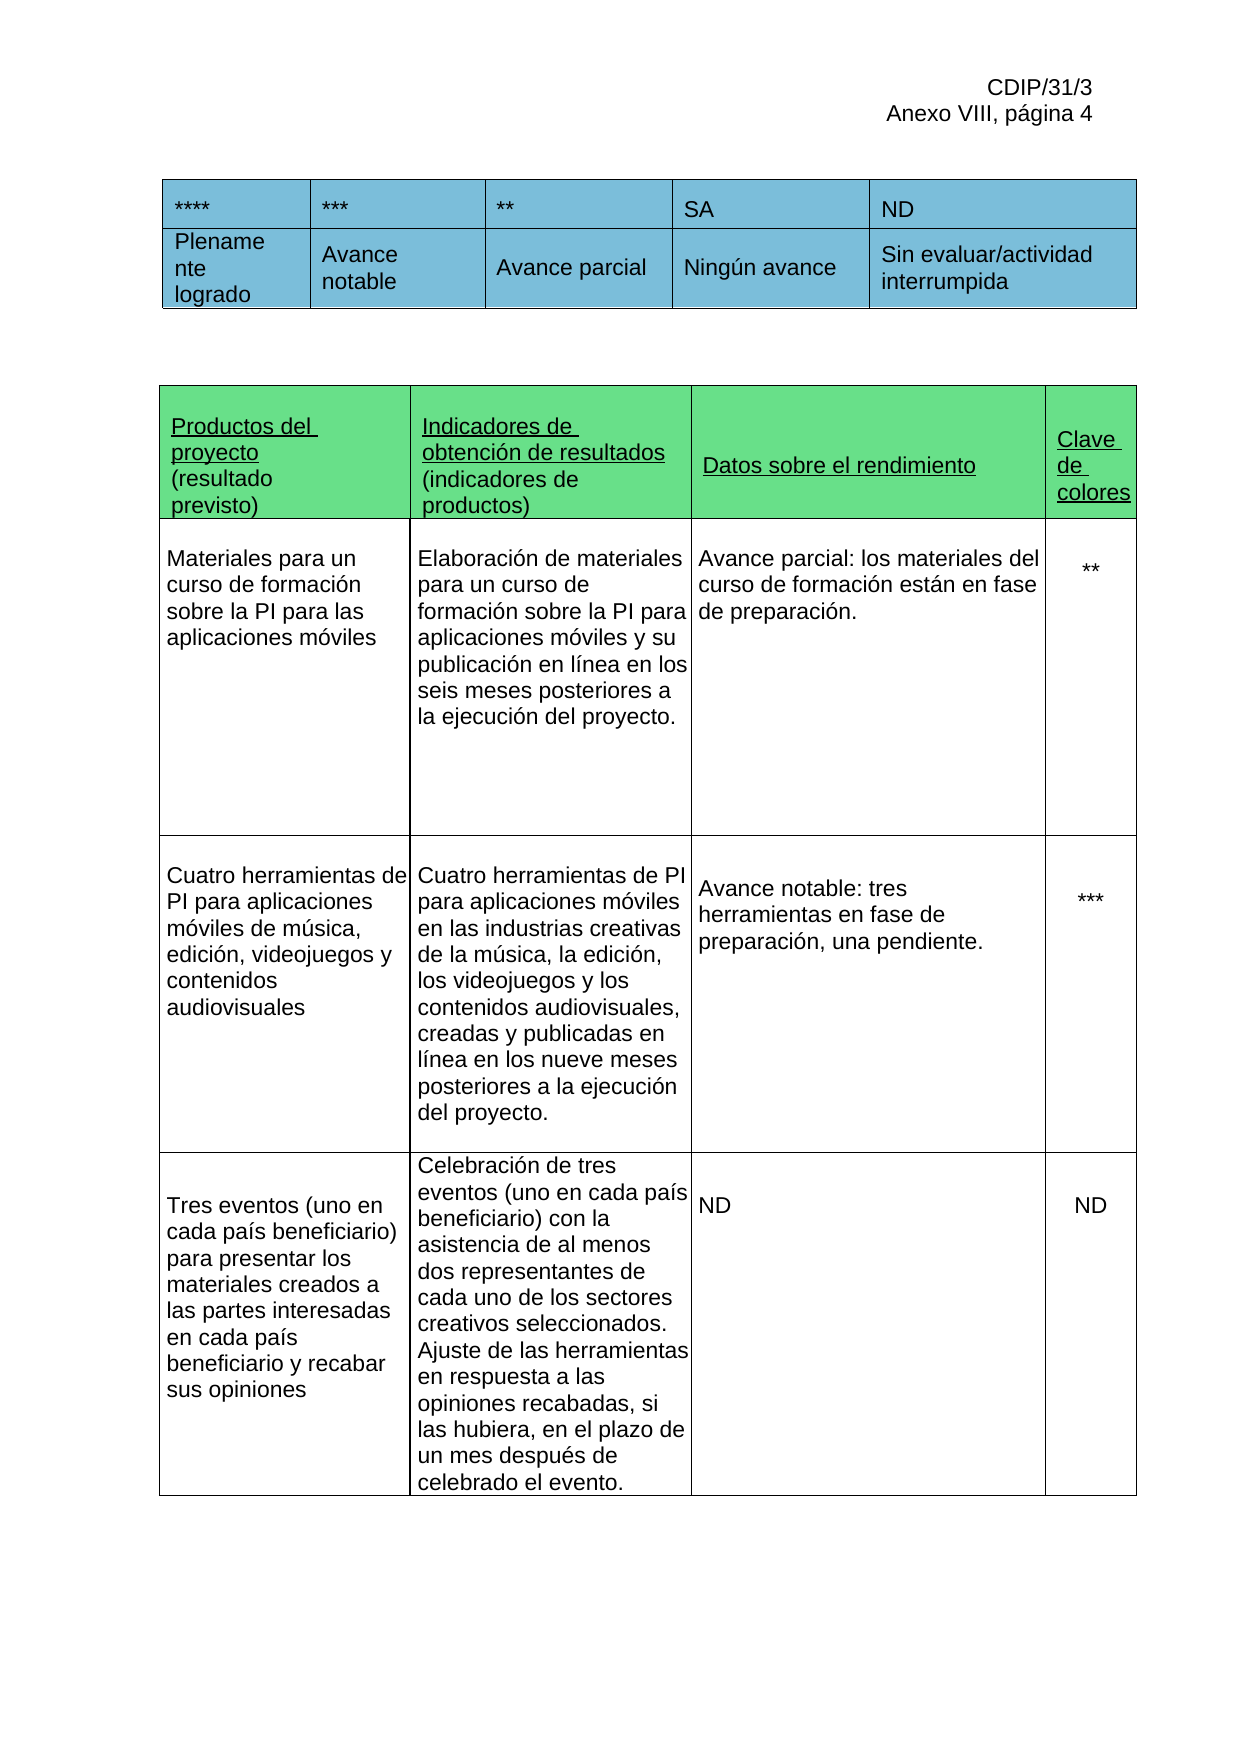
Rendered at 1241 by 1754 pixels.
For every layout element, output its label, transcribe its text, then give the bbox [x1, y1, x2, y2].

table_cell Cuatro herramientas de PI para aplicaciones móviles en las industrias creativas de la música, la edición, los videojuegos y los contenidos audiovisuales, creadas y publicadas en línea en los nueve meses posteriores a la ejecución del proyecto. [411, 836, 691, 1152]
table_cell ** [1046, 519, 1136, 835]
table_header Indicadores de obtención de resultados (indicadores de productos) [411, 386, 691, 518]
table_cell Elaboración de materiales para un curso de formación sobre la PI para aplicaciones móviles y su publicación en línea en los seis meses posteriores a la ejecución del proyecto. [411, 519, 691, 835]
table_header ND [870, 180, 1136, 228]
table_header ** [486, 180, 672, 228]
table_cell Plenamente logrado [163, 229, 310, 307]
table_header *** [311, 180, 485, 228]
table_cell Avance notable: tres herramientas en fase de preparación, una pendiente. [692, 836, 1045, 1152]
table_cell ND [1046, 1153, 1136, 1495]
table_cell Sin evaluar/actividad interrumpida [870, 229, 1136, 307]
table_cell Materiales para un curso de formación sobre la PI para las aplicaciones móviles [160, 519, 409, 835]
table_cell Avance parcial [486, 229, 672, 307]
table_cell Celebración de tres eventos (uno en cada país beneficiario) con la asistencia de al menos dos representantes de cada uno de los sectores creativos seleccionados. Ajuste de las herramientas en respuesta a las opiniones recabadas, si las hubiera, en el plazo de un mes después de celebrado el evento. [411, 1153, 691, 1495]
table_header Clave de colores [1046, 386, 1136, 518]
table_header Productos del proyecto (resultado previsto) [160, 386, 410, 518]
table_cell Ningún avance [673, 229, 869, 307]
table_cell ND [692, 1153, 1045, 1495]
table_cell Avance notable [311, 229, 485, 307]
table_cell Avance parcial: los materiales del curso de formación están en fase de preparación. [692, 519, 1045, 835]
table_header SA [673, 180, 869, 228]
table_cell *** [1046, 836, 1136, 1152]
table_header Datos sobre el rendimiento [692, 386, 1045, 518]
table_cell Cuatro herramientas de PI para aplicaciones móviles de música, edición, videojuegos y contenidos audiovisuales [160, 836, 409, 1152]
table_header **** [163, 180, 310, 228]
